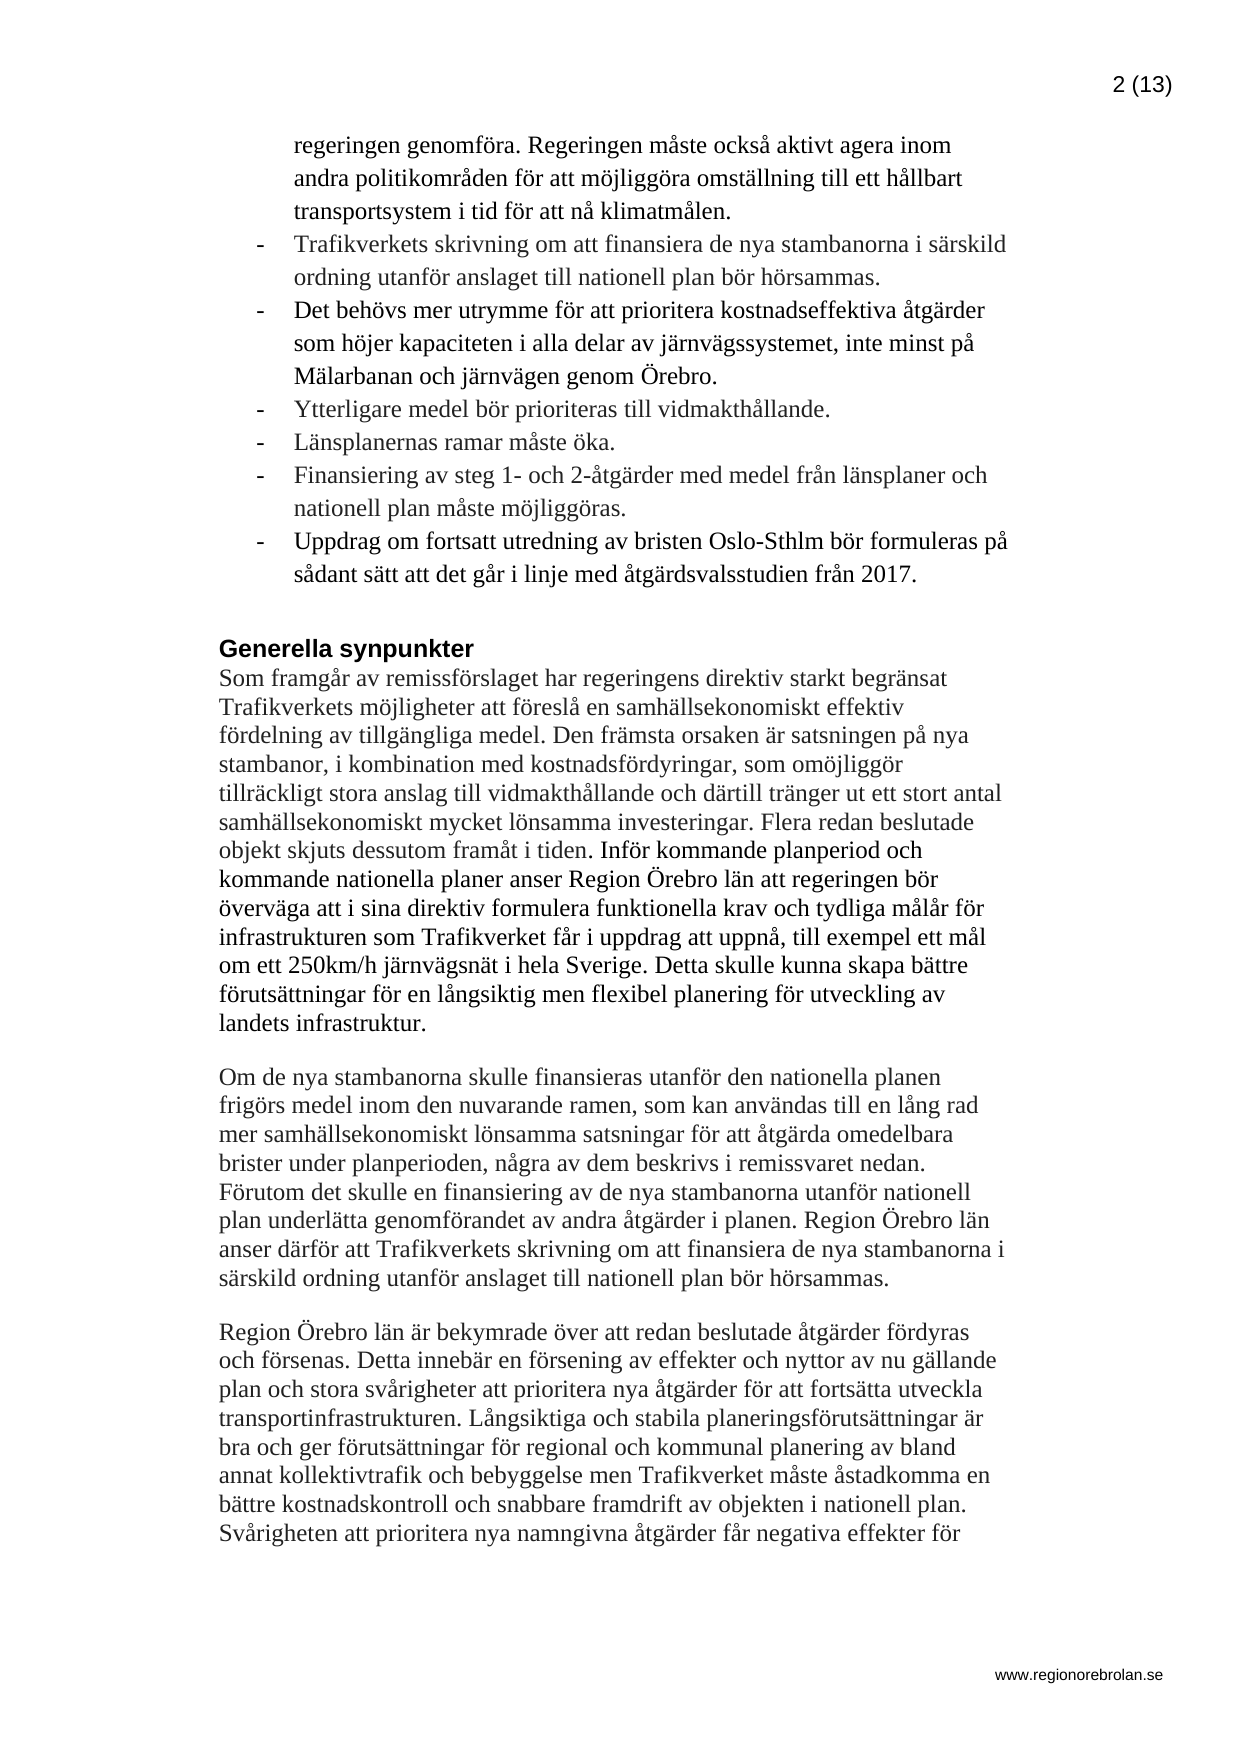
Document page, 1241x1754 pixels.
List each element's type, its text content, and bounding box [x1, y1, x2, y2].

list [256, 130, 1010, 225]
subtitle Generella synpunkter [218, 630, 1010, 663]
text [218, 1317, 1010, 1547]
list Finansiering av steg 1- och 2-åtgärder med medel från länsplaner och nationell plan måste möjliggöras. [256, 460, 1010, 522]
list Trafikverkets skrivning om att finansiera de nya stambanorna i särskild ordning utanför anslaget till nationell plan bör hörsammas. [256, 229, 1010, 291]
list Länsplanernas ramar måste öka. [256, 427, 1010, 456]
list Uppdrag om fortsatt utredning av bristen Oslo-Sthlm bör formuleras på sådant sätt att det går i linje med åtgärdsvalsstudien från 2017. [256, 526, 1010, 588]
text Som framgår av remissförslaget har regeringens direktiv starkt begränsat Trafikverkets möjligheter att föreslå en samhällsekonomiskt effektiv fördelning av tillgängliga medel. Den främsta orsaken är satsningen på nya stambanor, i kombination med kostnadsfördyringar, som omöjliggör tillräckligt stora anslag till vidmakthållande och därtill tränger ut ett stort antal samhällsekonomiskt mycket lönsamma investeringar. Flera redan beslutade objekt skjuts dessutom framåt i tiden. Inför kommande planperiod och kommande nationella planer anser Region Örebro län att regeringen bör överväga att i sina direktiv formulera funktionella krav och tydliga målår för infrastrukturen som Trafikverket får i uppdrag att uppnå, till exempel ett mål om ett 250km/h järnvägsnät i hela Sverige. Detta skulle kunna skapa bättre förutsättningar för en långsiktig men flexibel planering för utveckling av landets infrastruktur. [218, 663, 1010, 1037]
text Om de nya stambanorna skulle finansieras utanför den nationella planen frigörs medel inom den nuvarande ramen, som kan användas till en lång rad mer samhällsekonomiskt lönsamma satsningar för att åtgärda omedelbara brister under planperioden, några av dem beskrivs i remissvaret nedan. Förutom det skulle en finansiering av de nya stambanorna utanför nationell plan underlätta genomförandet av andra åtgärder i planen. Region Örebro län anser därför att Trafikverkets skrivning om att finansiera de nya stambanorna i särskild ordning utanför anslaget till nationell plan bör hörsammas. [218, 1062, 1010, 1292]
list Ytterligare medel bör prioriteras till vidmakthållande. [256, 394, 1010, 423]
list Det behövs mer utrymme för att prioritera kostnadseffektiva åtgärder som höjer kapaciteten i alla delar av järnvägssystemet, inte minst på Mälarbanan och järnvägen genom Örebro. [256, 295, 1010, 390]
